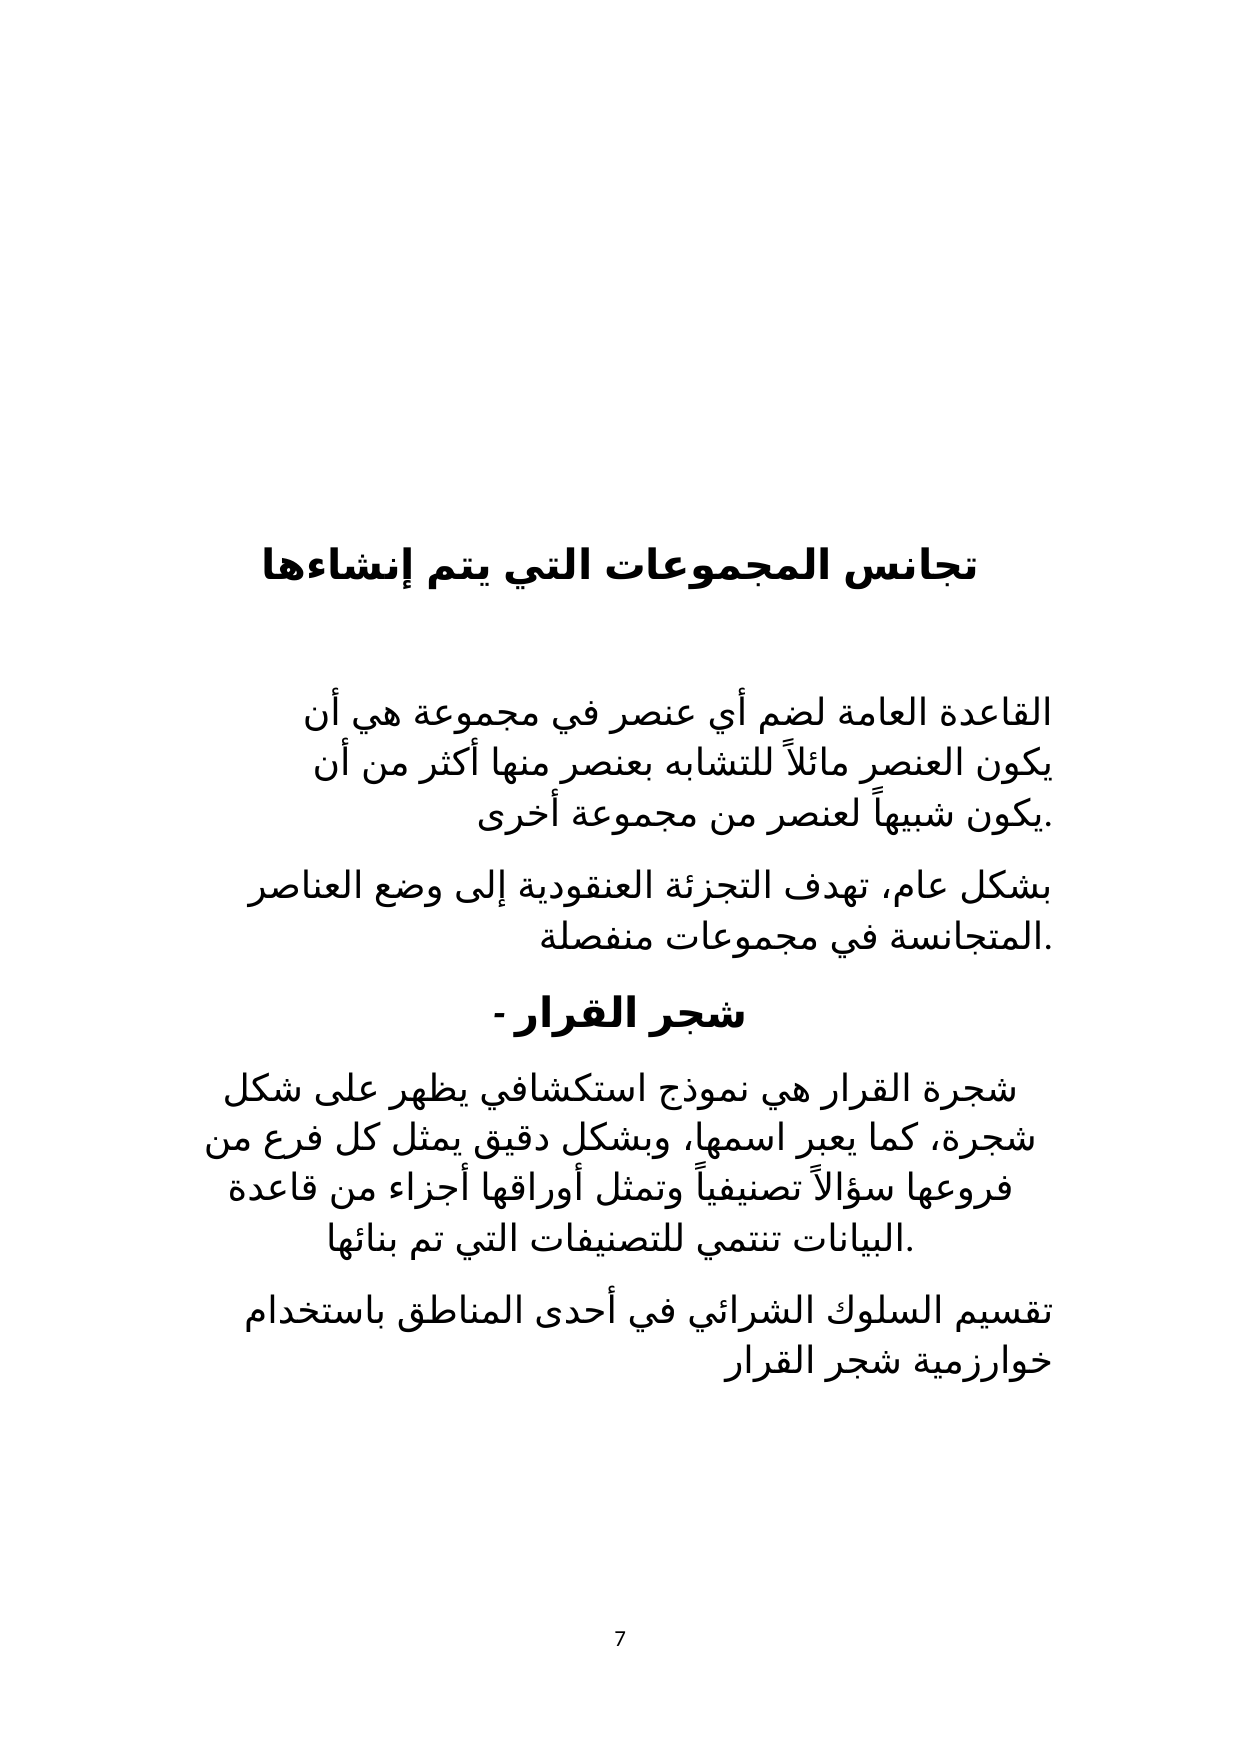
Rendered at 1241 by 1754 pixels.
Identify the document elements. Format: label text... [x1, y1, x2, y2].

text بشكل عام، تهدف التجزئة العنقودية إلى وضع العناصر المتجانسة في مجموعات منفصلة. [225, 863, 1053, 959]
text تقسيم السلوك الشرائي في أحدى المناطق باستخدام خوارزمية شجر القرار [187, 1289, 1053, 1381]
text - شجر القرار [187, 987, 1053, 1038]
text القاعدة العامة لضم أي عنصر في مجموعة هي أن يكون العنصر مائلاً للتشابه بعنصر منها أكثر من أن يكون شبيهاً لعنصر من مجموعة أخرى. [300, 690, 1053, 836]
text شجرة القرار هي نموذج استكشافي يظهر على شكل شجرة، كما يعبر اسمها، وبشكل دقيق يمثل كل فرع من فروعها سؤالاً تصنيفياً وتمثل أوراقها أجزاء من قاعدة البيانات تنتمي للتصنيفات التي تم بنائها. [187, 1066, 1053, 1261]
text تجانس المجموعات التي يتم إنشاءها [187, 541, 1053, 588]
